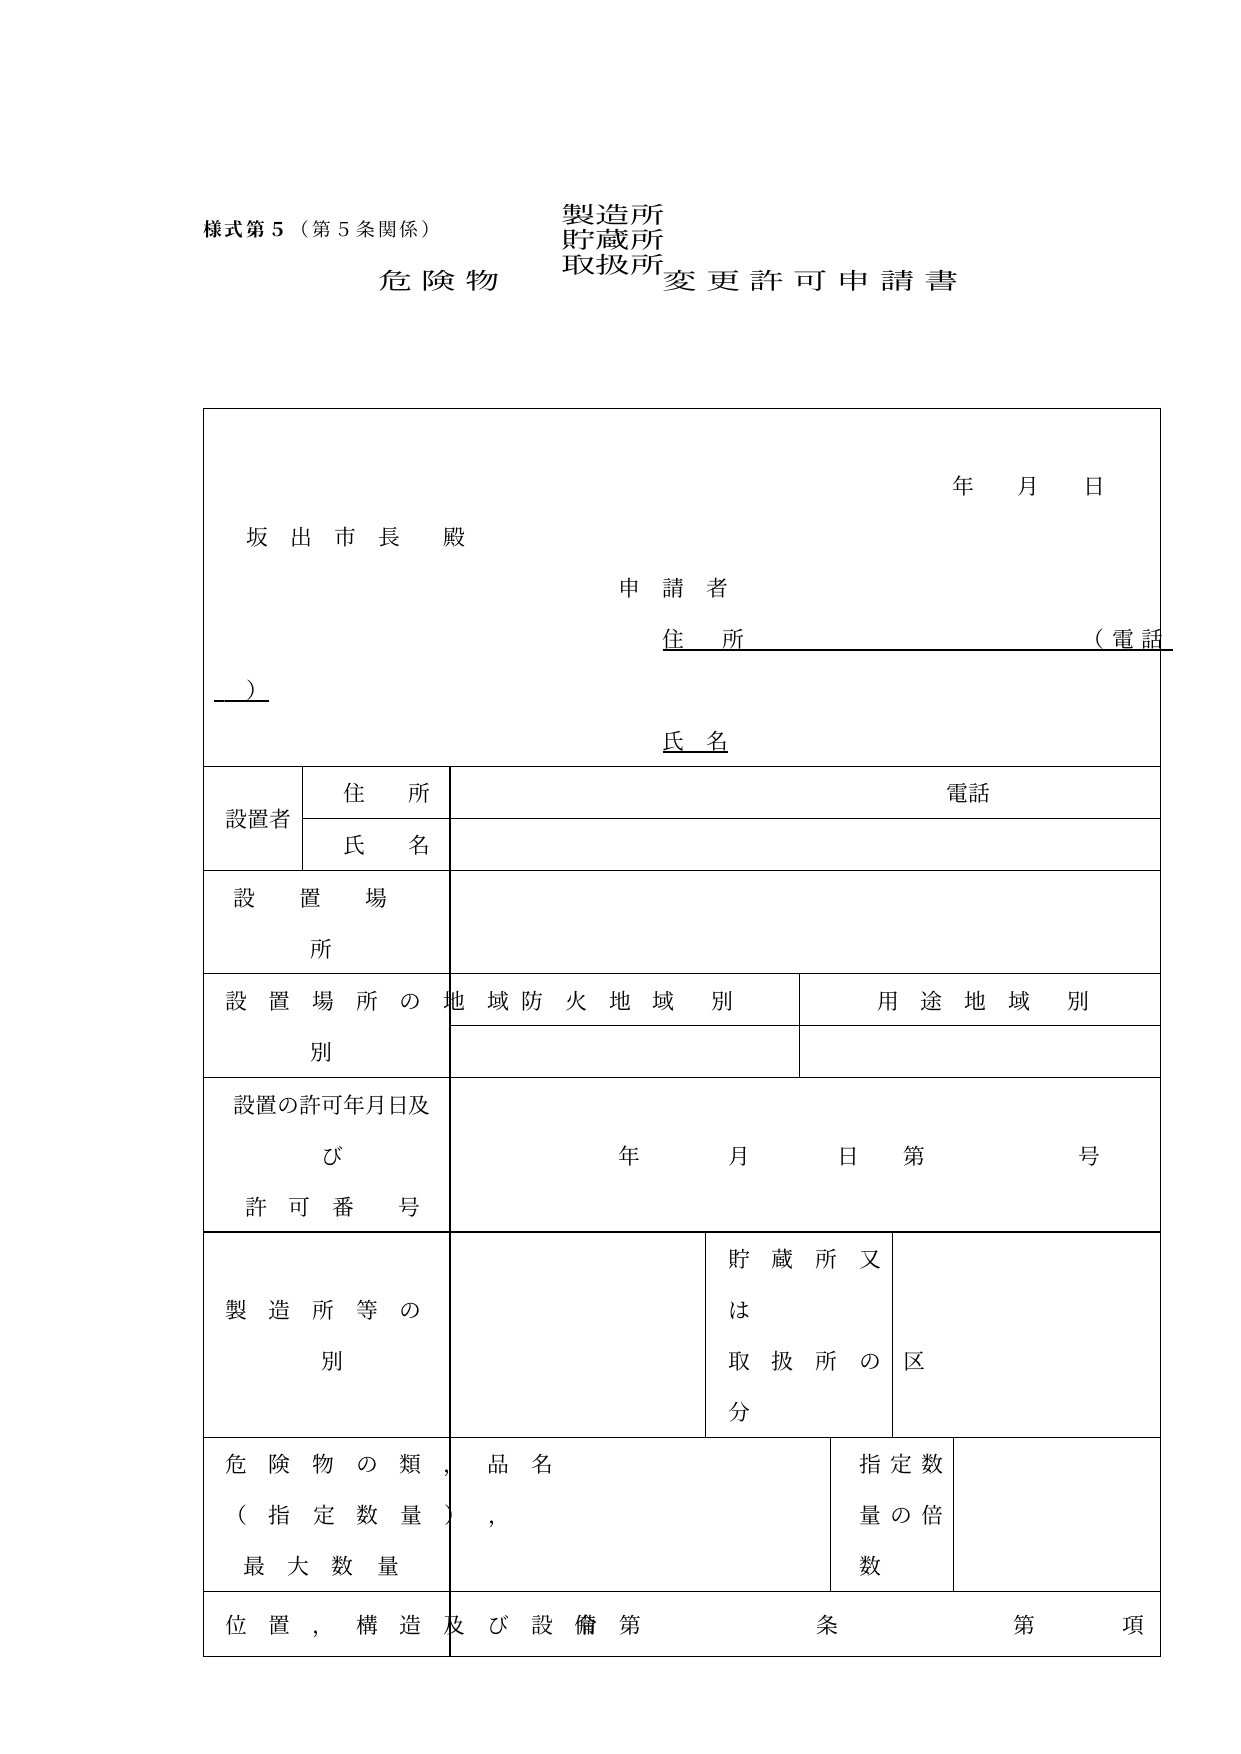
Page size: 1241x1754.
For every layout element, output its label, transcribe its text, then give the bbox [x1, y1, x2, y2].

table_cell 氏 名 [303, 819, 449, 870]
table_cell 住 所 [303, 767, 449, 818]
table_cell [893, 1233, 1160, 1437]
table_cell 設置場所 [204, 871, 449, 973]
table_cell 用途地域別 [800, 974, 1160, 1025]
text 様式第５（第５条関係） [203, 203, 1143, 254]
table_header 年 月 日 坂 出 市 長 殿 申 請 者 住 所 （電話 ） 氏 名 [204, 409, 1160, 766]
table_cell [451, 1233, 705, 1437]
table_cell 設置の許可年月日及び 許可番号 [204, 1078, 449, 1231]
table_cell 設置場所の地域別 [204, 974, 449, 1077]
table_cell 設置者 [204, 767, 302, 870]
table_cell 貯蔵所又は 取扱所の区分 [706, 1233, 892, 1437]
table_cell [451, 1438, 830, 1591]
table_cell 防火地域別 [451, 974, 799, 1025]
table_cell 製造所等の別 [204, 1233, 449, 1437]
table_cell 位置，構造及び設備の 基準に係る区分 [204, 1592, 449, 1656]
table_cell 電話 [451, 767, 1160, 818]
text 危険物 変更許可申請書 [203, 254, 1143, 305]
table_cell 危険物の類，品名（指定数量），最大数量 [204, 1438, 449, 1591]
table_cell [451, 1026, 799, 1077]
table_cell 年 月 日 第 号 [451, 1078, 1160, 1231]
table_cell [954, 1438, 1160, 1591]
table_cell 指定数量の倍数 [831, 1438, 953, 1591]
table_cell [451, 1592, 1160, 1656]
table_cell [451, 819, 1160, 870]
table_cell [451, 871, 1160, 973]
table_cell [800, 1026, 1160, 1077]
